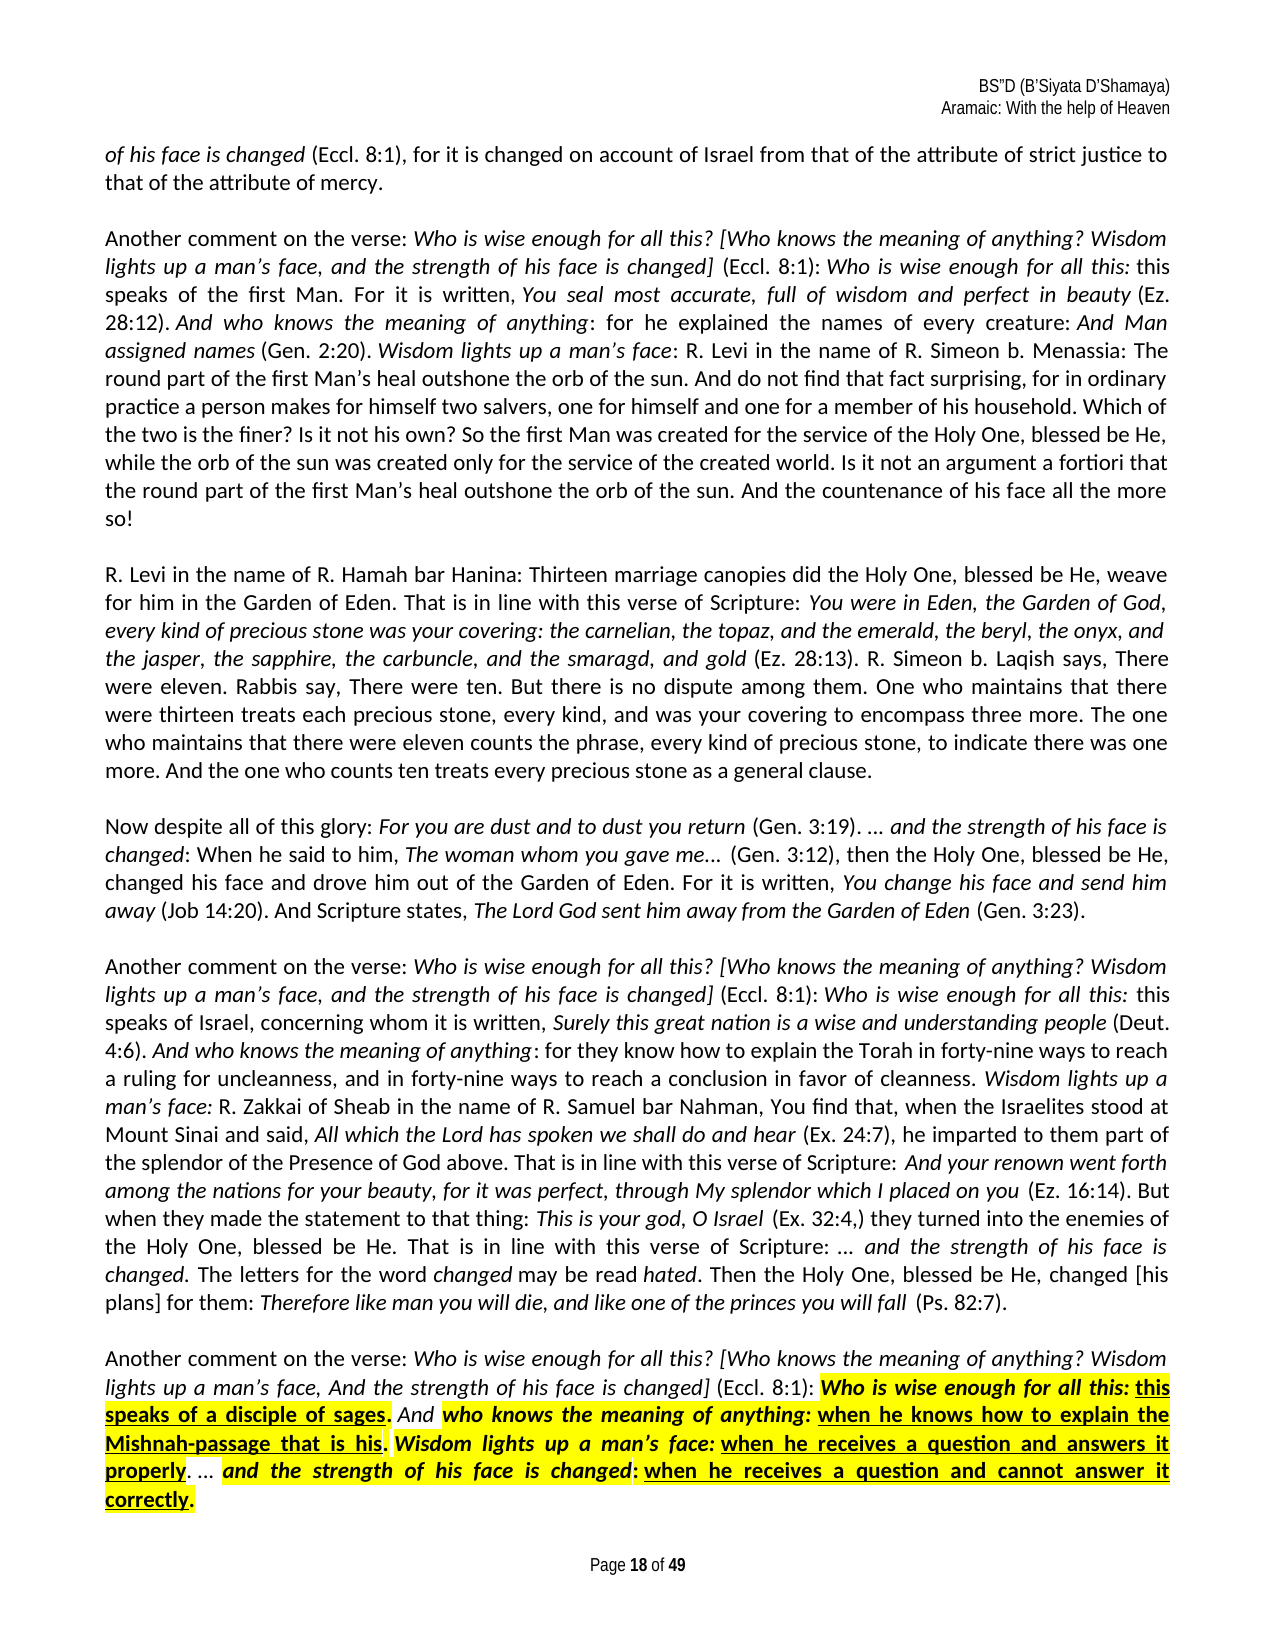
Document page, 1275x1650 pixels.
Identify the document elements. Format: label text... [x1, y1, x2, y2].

text Another comment on the verse: Who is wise enough for all this? [Who knows the meaning of anything? Wisdom lights up a man’s face, And the strength of his face is changed] (Eccl. 8:1): Who is wise enough for all this: this speaks of a disciple of sages. And who knows the meaning of anything: when he knows how to explain the Mishnah-passage that is his. Wisdom lights up a man’s face: when he receives a question and answers it properly. ... and the strength of his face is changed: when he receives a question and cannot answer it correctly. [105, 1344, 1170, 1457]
text Another comment on the verse: Who is wise enough for all this? [Who knows the meaning of anything? Wisdom lights up a man’s face, and the strength of his face is changed] (Eccl. 8:1): Who is wise enough for all this: this speaks of the first Man. For it is written, You seal most accurate, full of wisdom and perfect in beauty (Ez. 28:12). And who knows the meaning of anything: for he explained the names of every creature: And Man assigned names (Gen. 2:20). Wisdom lights up a man’s face: R. Levi in the name of R. Simeon b. Menassia: The round part of the first Man’s heal outshone the orb of the sun. And do not find that fact surprising, for in ordinary practice a person makes for himself two salvers, one for himself and one for a member of his household. Which of the two is the finer? Is it not his own? So the first Man was created for the service of the Holy One, blessed be He, while the orb of the sun was created only for the service of the created world. Is it not an argument a fortiori that the round part of the first Man’s heal outshone the orb of the sun. And the countenance of his face all the more so! [105, 224, 1170, 532]
text Now despite all of this glory: For you are dust and to dust you return (Gen. 3:19). ... and the strength of his face is changed: When he said to him, The woman whom you gave me... (Gen. 3:12), then the Holy One, blessed be He, changed his face and drove him out of the Garden of Eden. For it is written, You change his face and send him away (Job 14:20). And Scripture states, The Lord God sent him away from the Garden of Eden (Gen. 3:23). [105, 812, 1170, 924]
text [105, 140, 1170, 196]
text Another comment on the verse: Who is wise enough for all this? [Who knows the meaning of anything? Wisdom lights up a man’s face, and the strength of his face is changed] (Eccl. 8:1): Who is wise enough for all this: this speaks of Israel, concerning whom it is written, Surely this great nation is a wise and understanding people (Deut. 4:6). And who knows the meaning of anything: for they know how to explain the Torah in forty-nine ways to reach a ruling for uncleanness, and in forty-nine ways to reach a conclusion in favor of cleanness. Wisdom lights up a man’s face: R. Zakkai of Sheab in the name of R. Samuel bar Nahman, You find that, when the Israelites stood at Mount Sinai and said, All which the Lord has spoken we shall do and hear (Ex. 24:7), he imparted to them part of the splendor of the Presence of God above. That is in line with this verse of Scripture: And your renown went forth among the nations for your beauty, for it was perfect, through My splendor which I placed on you (Ez. 16:14). But when they made the statement to that thing: This is your god, O Israel (Ex. 32:4,) they turned into the enemies of the Holy One, blessed be He. That is in line with this verse of Scripture: ... and the strength of his face is changed. The letters for the word changed may be read hated. Then the Holy One, blessed be He, changed [his plans] for them: Therefore like man you will die, and like one of the princes you will fall (Ps. 82:7). [105, 952, 1170, 1317]
text R. Levi in the name of R. Hamah bar Hanina: Thirteen marriage canopies did the Holy One, blessed be He, weave for him in the Garden of Eden. That is in line with this verse of Scripture: You were in Eden, the Garden of God, every kind of precious stone was your covering: the carnelian, the topaz, and the emerald, the beryl, the onyx, and the jasper, the sapphire, the carbuncle, and the smaragd, and gold (Ez. 28:13). R. Simeon b. Laqish says, There were eleven. Rabbis say, There were ten. But there is no dispute among them. One who maintains that there were thirteen treats each precious stone, every kind, and was your covering to encompass three more. The one who maintains that there were eleven counts the phrase, every kind of precious stone, to indicate there was one more. And the one who counts ten treats every precious stone as a general clause. [105, 560, 1170, 784]
text Another comment on the verse: Who is wise enough for all this? [Who knows the meaning of anything? Wisdom lights up a man’s face, And the strength of his face is changed] (Eccl. 8:1): Who is wise enough for all this: this speaks of a disciple of sages. And who knows the meaning of anything: when he knows how to explain the Mishnah-passage that is his. Wisdom lights up a man’s face: when he receives a question and answers it properly. ... and the strength of his face is changed: when he receives a question and cannot answer it correctly. [186, 1457, 1170, 1513]
